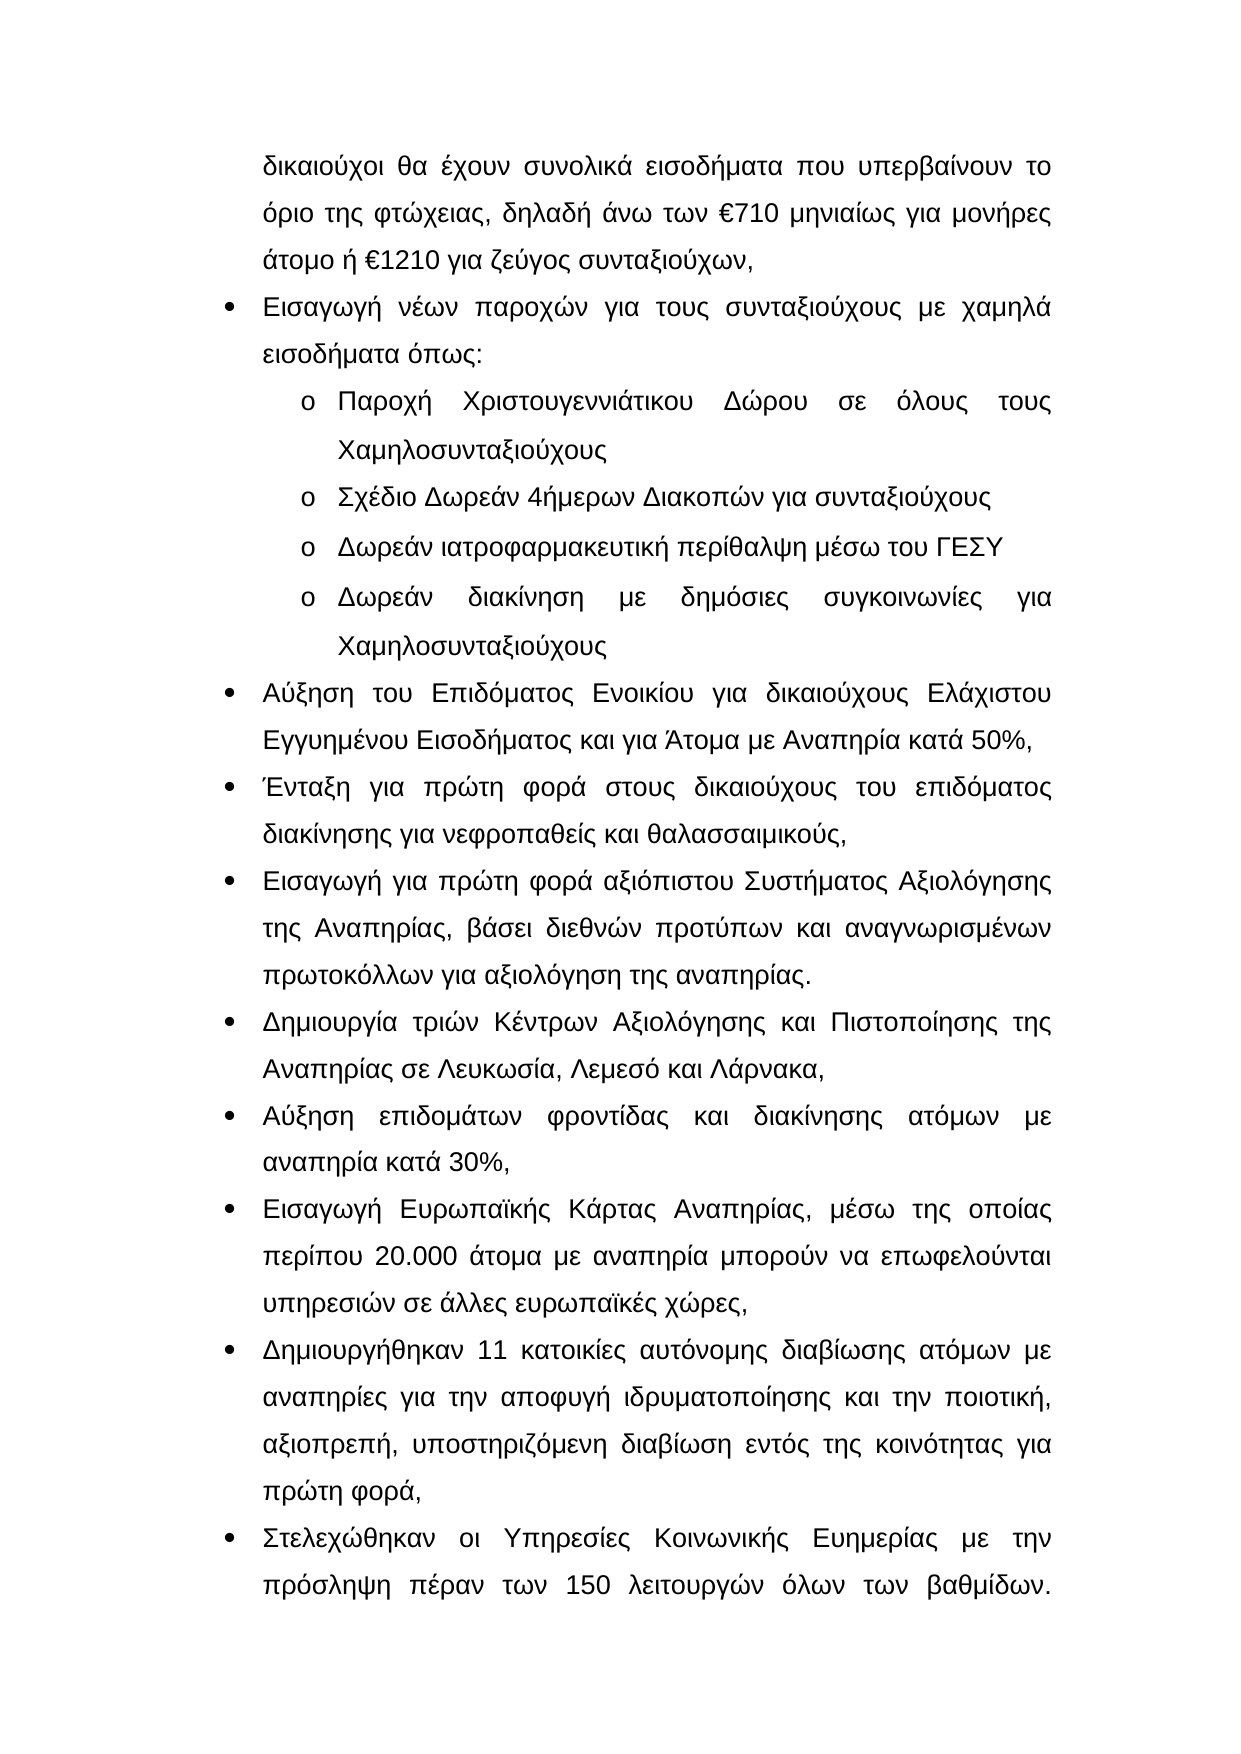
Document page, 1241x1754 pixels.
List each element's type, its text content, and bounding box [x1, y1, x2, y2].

list Παροχή Χριστουγεννιάτικου Δώρου σε όλους τους Χαμηλοσυνταξιούχους [300, 384, 1053, 465]
list Δωρεάν ιατροφαρμακευτική περίθαλψη μέσω του ΓΕΣΥ [300, 531, 1053, 564]
list Σχέδιο Δωρεάν 4ήμερων Διακοπών για συνταξιούχους [300, 481, 1053, 514]
list Δωρεάν διακίνηση με δημόσιες συγκοινωνίες για Χαμηλοσυνταξιούχους [300, 581, 1053, 662]
list Εισαγωγή για πρώτη φορά αξιόπιστου Συστήματος Αξιολόγησης της Αναπηρίας, βάσει διεθνών προτύπων και αναγνωρισμένων πρωτοκόλλων για αξιολόγηση της αναπηρίας. [225, 865, 1053, 990]
list Αύξηση επιδομάτων φροντίδας και διακίνησης ατόμων με αναπηρία κατά 30%, [225, 1099, 1053, 1178]
list Εισαγωγή νέων παροχών για τους συνταξιούχους με χαμηλά εισοδήματα όπως: [225, 291, 1053, 369]
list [225, 1522, 1053, 1600]
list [225, 150, 1053, 275]
list Δημιουργήθηκαν 11 κατοικίες αυτόνομης διαβίωσης ατόμων με αναπηρίες για την αποφυγή ιδρυματοποίησης και την ποιοτική, αξιοπρεπή, υποστηριζόμενη διαβίωση εντός της κοινότητας για πρώτη φορά, [225, 1334, 1053, 1506]
list Αύξηση του Επιδόματος Ενοικίου για δικαιούχους Ελάχιστου Εγγυημένου Εισοδήματος και για Άτομα με Αναπηρία κατά 50%, [225, 677, 1053, 755]
list Εισαγωγή Ευρωπαϊκής Κάρτας Αναπηρίας, μέσω της οποίας περίπου 20.000 άτομα με αναπηρία μπορούν να επωφελούνται υπηρεσιών σε άλλες ευρωπαϊκές χώρες, [225, 1193, 1053, 1318]
list Δημιουργία τριών Κέντρων Αξιολόγησης και Πιστοποίησης της Αναπηρίας σε Λευκωσία, Λεμεσό και Λάρνακα, [225, 1006, 1053, 1084]
list Ένταξη για πρώτη φορά στους δικαιούχους του επιδόματος διακίνησης για νεφροπαθείς και θαλασσαιμικούς, [225, 771, 1053, 849]
